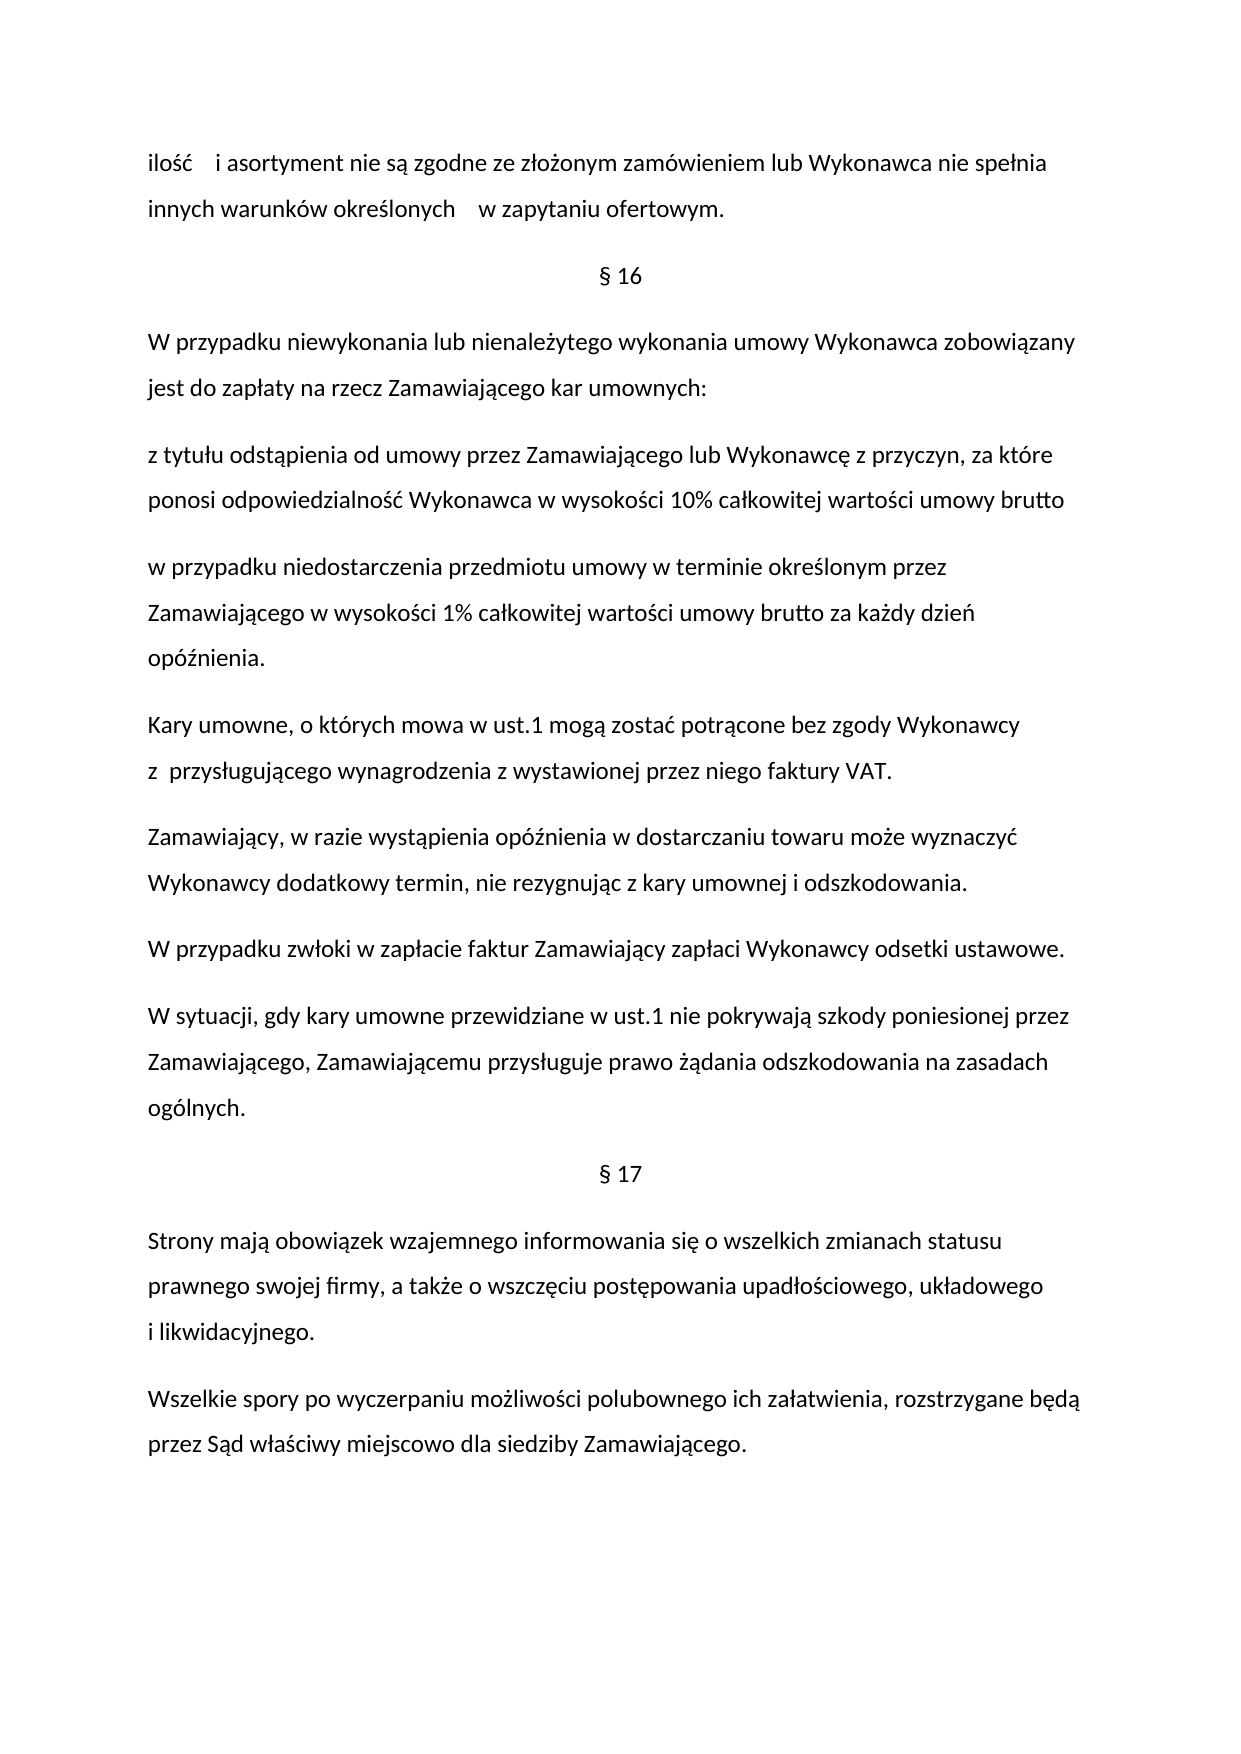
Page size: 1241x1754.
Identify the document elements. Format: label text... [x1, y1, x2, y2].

text W przypadku zwłoki w zapłacie faktur Zamawiający zapłaci Wykonawcy odsetki ustawowe. [148, 934, 1093, 964]
text W przypadku niewykonania lub nienależytego wykonania umowy Wykonawca zobowiązany jest do zapłaty na rzecz Zamawiającego kar umownych: [148, 326, 1093, 403]
text Strony mają obowiązek wzajemnego informowania się o wszelkich zmianach statusu prawnego swojej firmy, a także o wszczęciu postępowania upadłościowego, układowego i likwidacyjnego. [148, 1225, 1093, 1347]
text § 16 [148, 260, 1093, 290]
text z tytułu odstąpienia od umowy przez Zamawiającego lub Wykonawcę z przyczyn, za które ponosi odpowiedzialność Wykonawca w wysokości 10% całkowitej wartości umowy brutto [148, 439, 1093, 515]
text Wszelkie spory po wyczerpaniu możliwości polubownego ich załatwienia, rozstrzygane będą przez Sąd właściwy miejscowo dla siedziby Zamawiającego. [148, 1383, 1093, 1459]
text Zamawiający, w razie wystąpienia opóźnienia w dostarczaniu towaru może wyznaczyć Wykonawcy dodatkowy termin, nie rezygnując z kary umownej i odszkodowania. [148, 821, 1093, 898]
text W sytuacji, gdy kary umowne przewidziane w ust.1 nie pokrywają szkody poniesionej przez Zamawiającego, Zamawiającemu przysługuje prawo żądania odszkodowania na zasadach ogólnych. [148, 1000, 1093, 1122]
text § 17 [148, 1158, 1093, 1189]
text w przypadku niedostarczenia przedmiotu umowy w terminie określonym przez Zamawiającego w wysokości 1% całkowitej wartości umowy brutto za każdy dzień opóźnienia. [148, 551, 1093, 673]
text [148, 148, 1093, 224]
text Kary umowne, o których mowa w ust.1 mogą zostać potrącone bez zgody Wykonawcy z przysługującego wynagrodzenia z wystawionej przez niego faktury VAT. [148, 709, 1093, 785]
